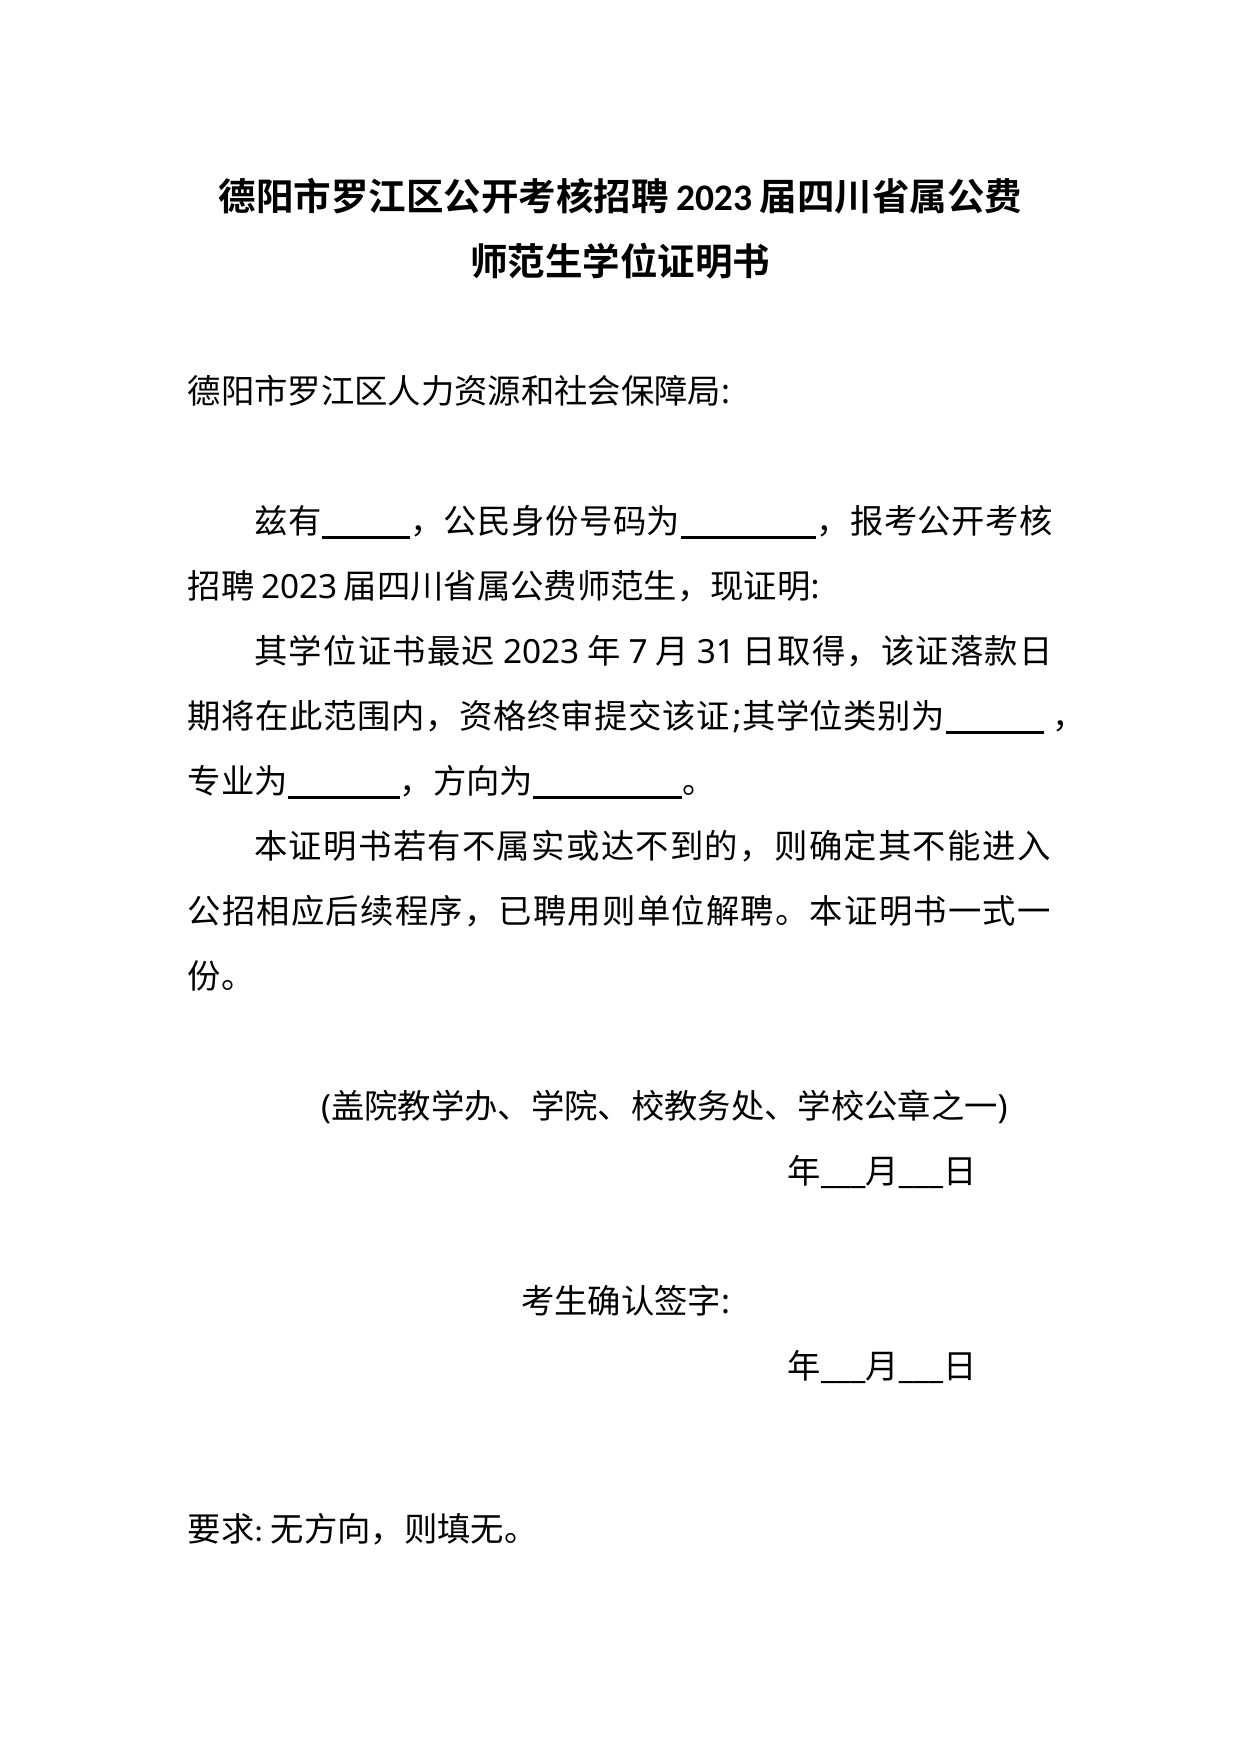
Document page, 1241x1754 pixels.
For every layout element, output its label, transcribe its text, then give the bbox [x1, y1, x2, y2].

text 其学位证书最迟2023年7月31日取得，该证落款日期将在此范围内，资格终审提交该证;其学位类别为 ，专业为 ，方向为 。 [187, 617, 1053, 812]
text 德阳市罗江区人力资源和社会保障局: [187, 357, 1053, 422]
text 要求: 无方向，则填无。 [187, 1494, 1053, 1559]
text 师范生学位证明书 [187, 227, 1053, 292]
text 考生确认签字: [187, 1267, 1053, 1332]
text 年___月___日 [187, 1332, 1053, 1397]
text 德阳市罗江区公开考核招聘2023届四川省属公费 [187, 162, 1053, 227]
text 年___月___日 [187, 1137, 1053, 1202]
text 本证明书若有不属实或达不到的，则确定其不能进入公招相应后续程序，已聘用则单位解聘。本证明书一式一份。 [187, 812, 1053, 1007]
text 兹有 ，公民身份号码为 ，报考公开考核招聘2023届四川省属公费师范生，现证明: [187, 487, 1053, 617]
text (盖院教学办、学院、校教务处、学校公章之一) [187, 1072, 1053, 1137]
